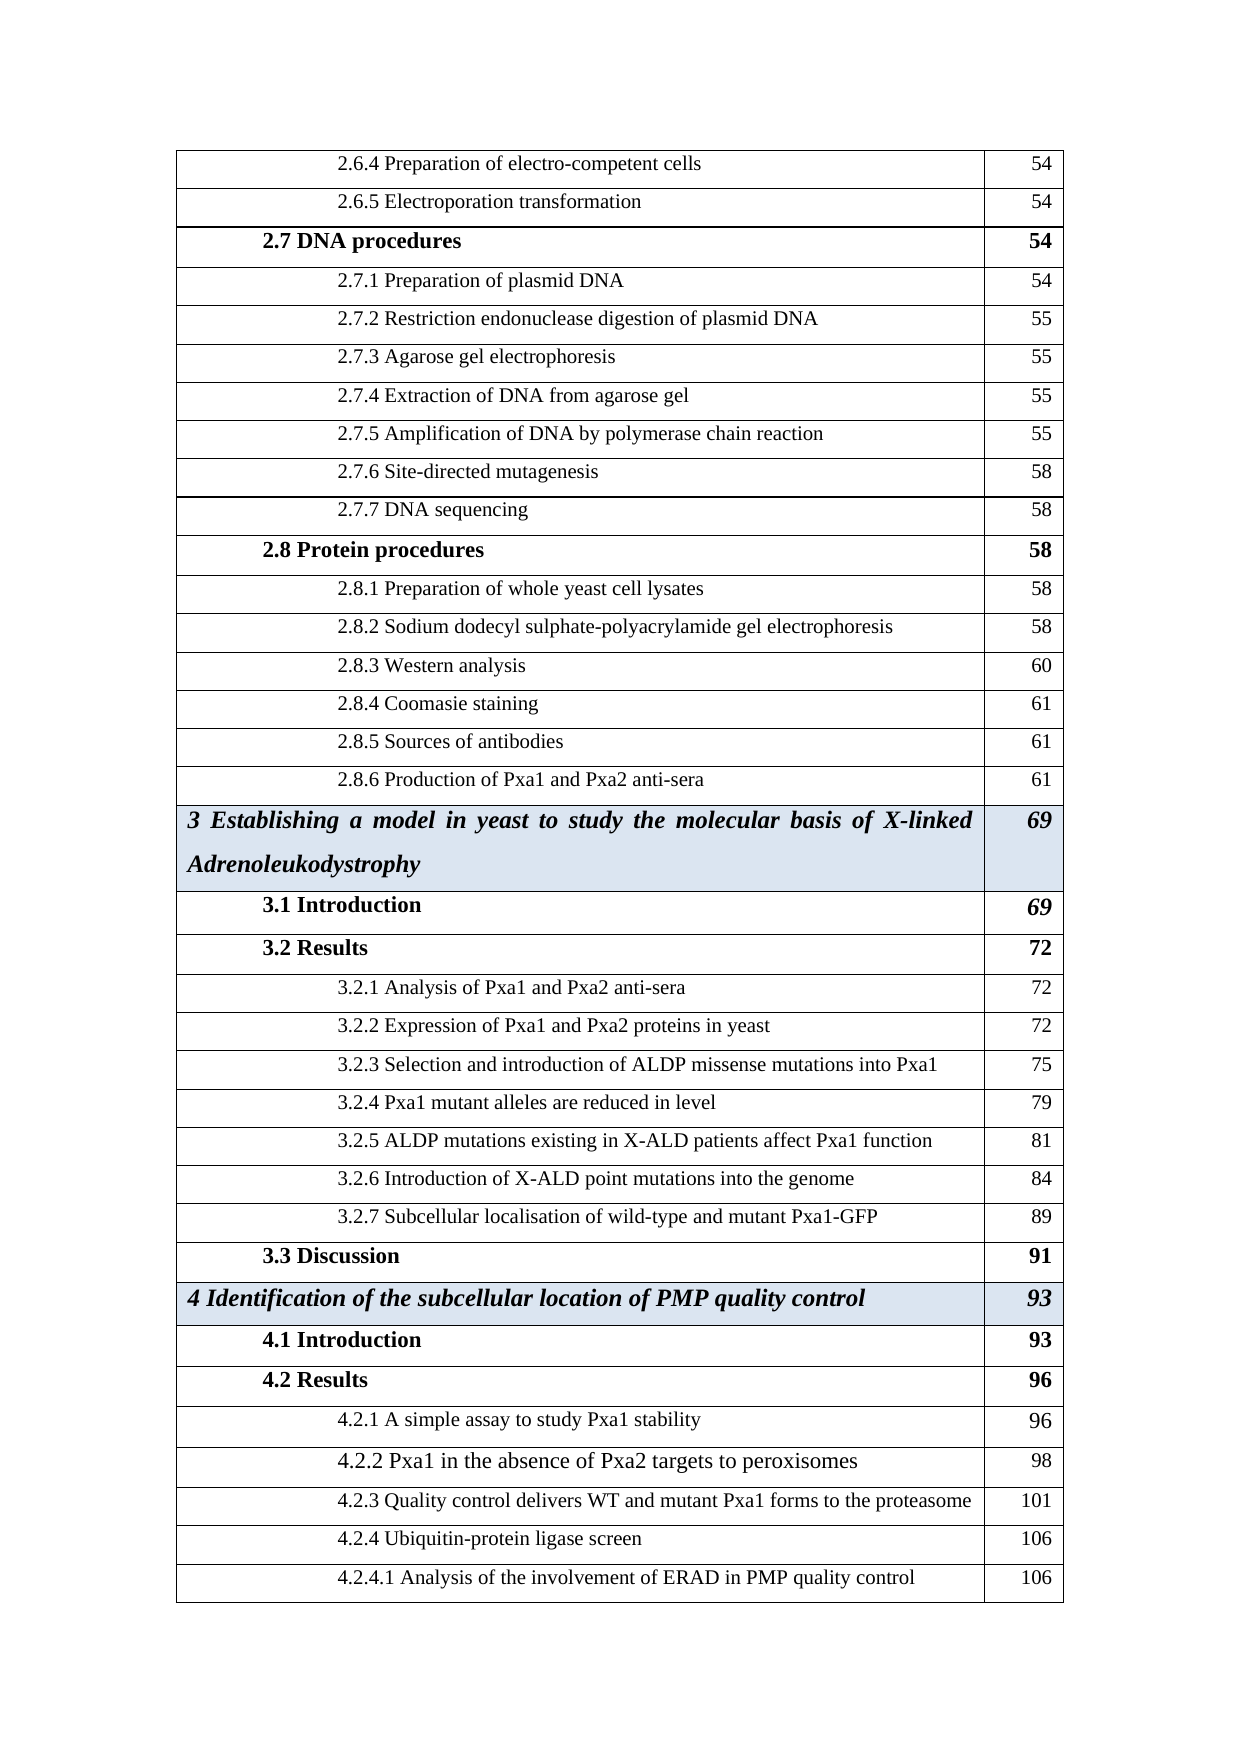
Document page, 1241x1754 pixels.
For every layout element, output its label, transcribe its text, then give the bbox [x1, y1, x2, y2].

table_cell 3 Establishing a model in yeast to study the molecular basis of X-linked Adrenoleukodystrophy [177, 806, 984, 891]
table_cell 60 [985, 653, 1063, 690]
table_cell 55 [985, 345, 1063, 382]
table_cell 4.1 Introduction [177, 1326, 984, 1366]
table_cell 3.2.1 Analysis of Pxa1 and Pxa2 anti-sera [177, 975, 984, 1012]
table_cell 61 [985, 767, 1063, 804]
table_cell 96 [985, 1407, 1063, 1447]
table_cell 4.2.4.1 Analysis of the involvement of ERAD in PMP quality control [177, 1565, 984, 1602]
table_cell 55 [985, 306, 1063, 343]
table_cell 4.2 Results [177, 1367, 984, 1406]
table_cell 69 [985, 892, 1063, 933]
table_cell 2.7.6 Site-directed mutagenesis [177, 459, 984, 496]
table_cell 93 [985, 1326, 1063, 1366]
table_cell 79 [985, 1090, 1063, 1127]
table_cell 58 [985, 576, 1063, 613]
table_cell 61 [985, 691, 1063, 728]
table_cell 72 [985, 975, 1063, 1012]
table_cell 2.7.2 Restriction endonuclease digestion of plasmid DNA [177, 306, 984, 343]
table_cell 106 [985, 1526, 1063, 1563]
table_cell 72 [985, 935, 1063, 974]
table_cell 58 [985, 536, 1063, 575]
table_cell 3.2.2 Expression of Pxa1 and Pxa2 proteins in yeast [177, 1013, 984, 1050]
table_cell 2.7.3 Agarose gel electrophoresis [177, 345, 984, 382]
table_cell 2.6.4 Preparation of electro-competent cells [177, 151, 984, 188]
table_cell 2.8.4 Coomasie staining [177, 691, 984, 728]
table_cell 2.7.7 DNA sequencing [177, 498, 984, 534]
table_cell 54 [985, 228, 1063, 267]
table_cell 3.2.7 Subcellular localisation of wild-type and mutant Pxa1-GFP [177, 1204, 984, 1242]
table_cell 3.3 Discussion [177, 1243, 984, 1282]
table_cell 58 [985, 614, 1063, 652]
table_cell 81 [985, 1128, 1063, 1165]
table_cell 2.7 DNA procedures [177, 228, 984, 267]
table_cell 4.2.3 Quality control delivers WT and mutant Pxa1 forms to the proteasome [177, 1488, 984, 1525]
table_cell 3.2.5 ALDP mutations existing in X-ALD patients affect Pxa1 function [177, 1128, 984, 1165]
table_cell 4 Identification of the subcellular location of PMP quality control [177, 1283, 984, 1325]
table_cell 58 [985, 498, 1063, 534]
table_cell 75 [985, 1051, 1063, 1089]
table_cell 84 [985, 1166, 1063, 1203]
table_cell 2.7.1 Preparation of plasmid DNA [177, 268, 984, 305]
table_cell 2.8.3 Western analysis [177, 653, 984, 690]
table_cell 4.2.4 Ubiquitin-protein ligase screen [177, 1526, 984, 1563]
table_cell 72 [985, 1013, 1063, 1050]
table_cell 3.2 Results [177, 935, 984, 974]
table_cell 4.2.1 A simple assay to study Pxa1 stability [177, 1407, 984, 1447]
table_cell 55 [985, 421, 1063, 458]
table_cell 69 [985, 806, 1063, 891]
table_cell 3.1 Introduction [177, 892, 984, 933]
table_cell 96 [985, 1367, 1063, 1406]
table_cell 3.2.4 Pxa1 mutant alleles are reduced in level [177, 1090, 984, 1127]
table_cell 89 [985, 1204, 1063, 1242]
table_cell 2.6.5 Electroporation transformation [177, 189, 984, 226]
table_cell 4.2.2 Pxa1 in the absence of Pxa2 targets to peroxisomes [177, 1448, 984, 1487]
table_cell 54 [985, 151, 1063, 188]
table_cell 54 [985, 268, 1063, 305]
table_cell 58 [985, 459, 1063, 496]
table_cell 101 [985, 1488, 1063, 1525]
table_cell 93 [985, 1283, 1063, 1325]
table_cell 2.7.4 Extraction of DNA from agarose gel [177, 383, 984, 420]
table_cell 2.7.5 Amplification of DNA by polymerase chain reaction [177, 421, 984, 458]
table_cell 2.8 Protein procedures [177, 536, 984, 575]
table_cell 2.8.5 Sources of antibodies [177, 729, 984, 766]
table_cell 91 [985, 1243, 1063, 1282]
table_cell 61 [985, 729, 1063, 766]
table_cell 2.8.2 Sodium dodecyl sulphate-polyacrylamide gel electrophoresis [177, 614, 984, 652]
table_cell 2.8.1 Preparation of whole yeast cell lysates [177, 576, 984, 613]
table_cell 2.8.6 Production of Pxa1 and Pxa2 anti-sera [177, 767, 984, 804]
table_cell 106 [985, 1565, 1063, 1602]
table_cell 55 [985, 383, 1063, 420]
table_cell 54 [985, 189, 1063, 226]
table_cell 3.2.6 Introduction of X-ALD point mutations into the genome [177, 1166, 984, 1203]
table_cell 98 [985, 1448, 1063, 1487]
table_cell 3.2.3 Selection and introduction of ALDP missense mutations into Pxa1 [177, 1051, 984, 1089]
